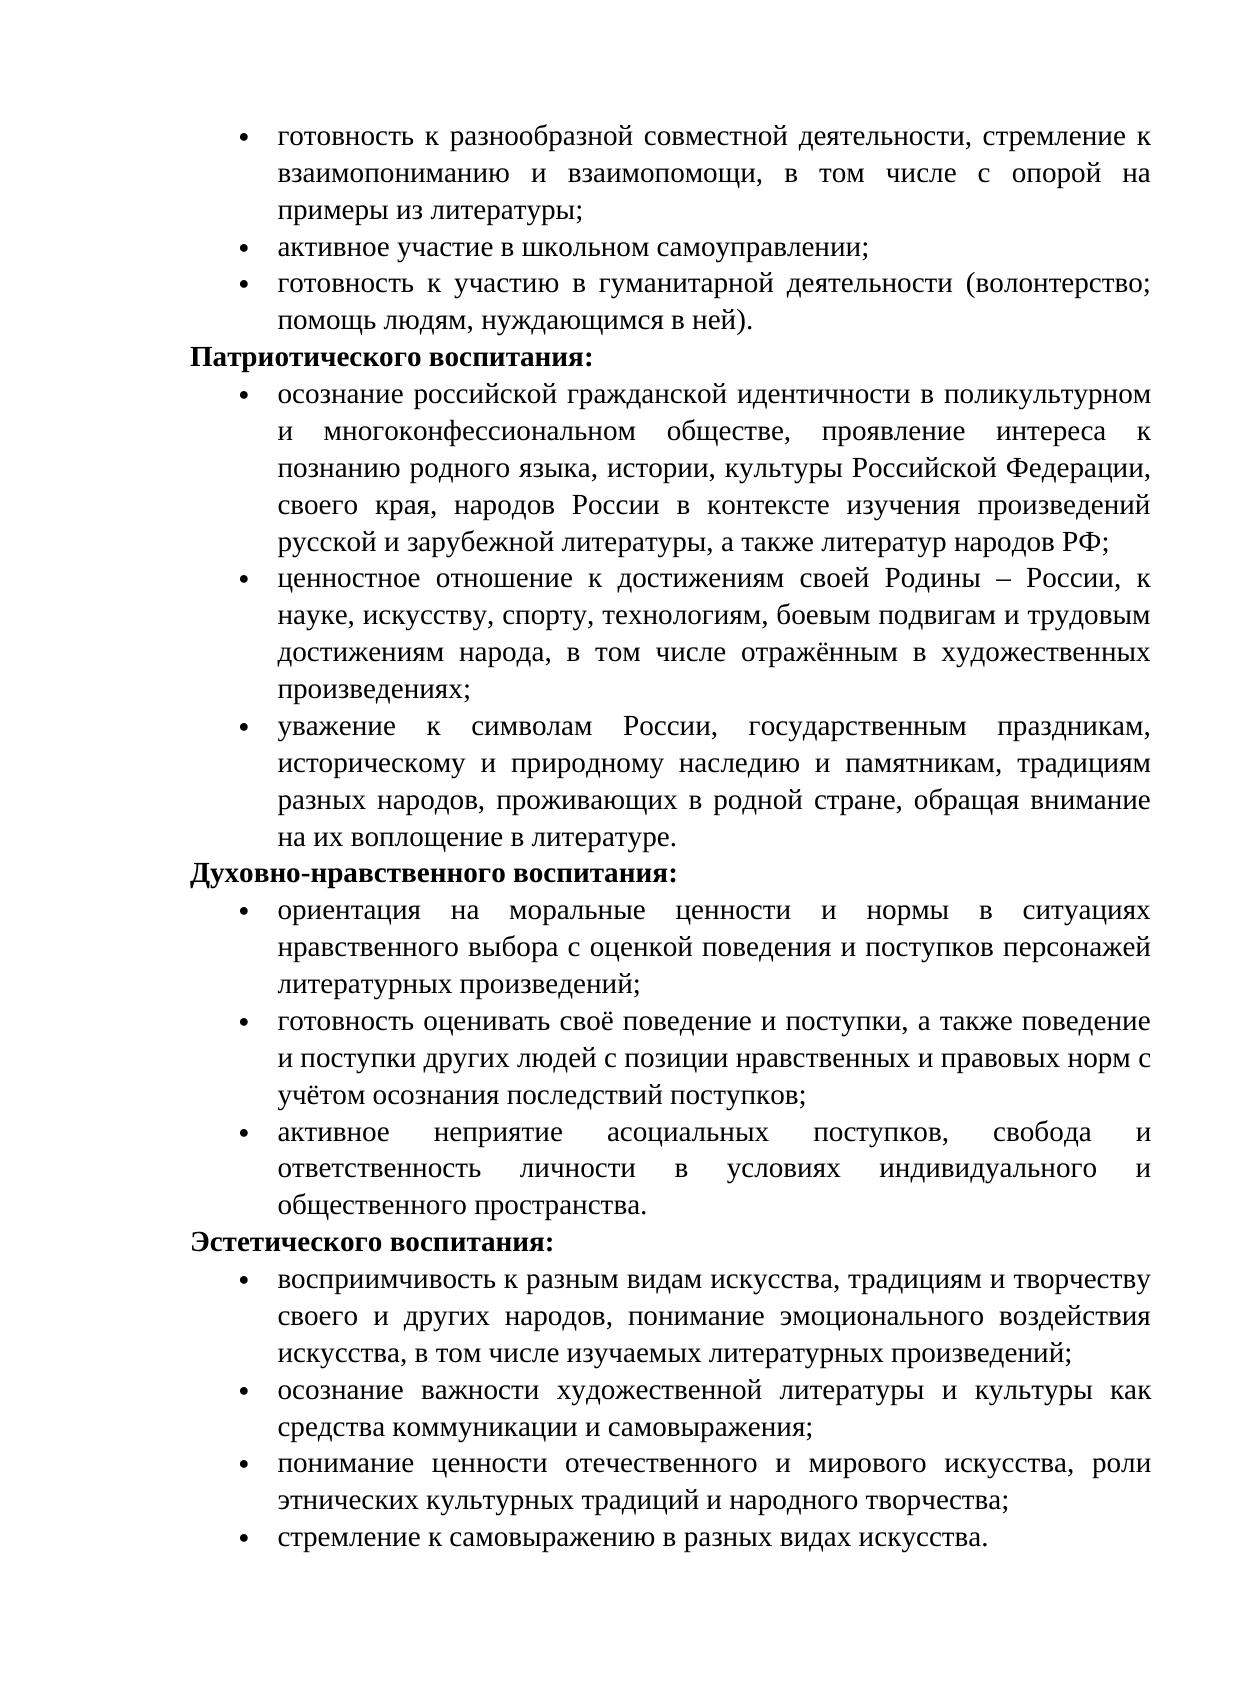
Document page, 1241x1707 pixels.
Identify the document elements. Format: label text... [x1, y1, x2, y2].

list восприимчивость к разным видам искусства, традициям и творчеству своего и других народов, понимание эмоционального воздействия искусства, в том числе изучаемых литературных произведений; [240, 1261, 1152, 1368]
list ориентация на моральные ценности и нормы в ситуациях нравственного выбора с оценкой поведения и поступков персонажей литературных произведений; [240, 892, 1152, 1000]
list активное участие в школьном самоуправлении; [240, 229, 1152, 262]
list стремление к самовыражению в разных видах искусства. [240, 1519, 1152, 1553]
text Духовно-нравственного воспитания: [190, 856, 1152, 889]
list уважение к символам России, государственным праздникам, историческому и природному наследию и памятникам, традициям разных народов, проживающих в родной стране, обращая внимание на их воплощение в литературе. [240, 708, 1152, 852]
list осознание важности художественной литературы и культуры как средства коммуникации и самовыражения; [240, 1372, 1152, 1442]
text Патриотического воспитания: [190, 339, 1152, 373]
list активное неприятие асоциальных поступков, свобода и ответственность личности в условиях индивидуального и общественного пространства. [240, 1114, 1152, 1221]
list готовность к разнообразной совместной деятельности, стремление к взаимопониманию и взаимопомощи, в том числе с опорой на примеры из литературы; [240, 118, 1152, 225]
list осознание российской гражданской идентичности в поликультурном и многоконфессиональном обществе, проявление интереса к познанию родного языка, истории, культуры Российской Федерации, своего края, народов России в контексте изучения произведений русской и зарубежной литературы, а также литератур народов РФ; [240, 376, 1152, 557]
list готовность оценивать своё поведение и поступки, а также поведение и поступки других людей с позиции нравственных и правовых норм с учётом осознания последствий поступков; [240, 1003, 1152, 1110]
text Эстетического воспитания: [190, 1224, 1152, 1258]
list понимание ценности отечественного и мирового искусства, роли этнических культурных традиций и народного творчества; [240, 1446, 1152, 1516]
list готовность к участию в гуманитарной деятельности (волонтерство; помощь людям, нуждающимся в ней). [240, 266, 1152, 336]
list ценностное отношение к достижениям своей Родины – России, к науке, искусству, спорту, технологиям, боевым подвигам и трудовым достижениям народа, в том числе отражённым в художественных произведениях; [240, 561, 1152, 705]
